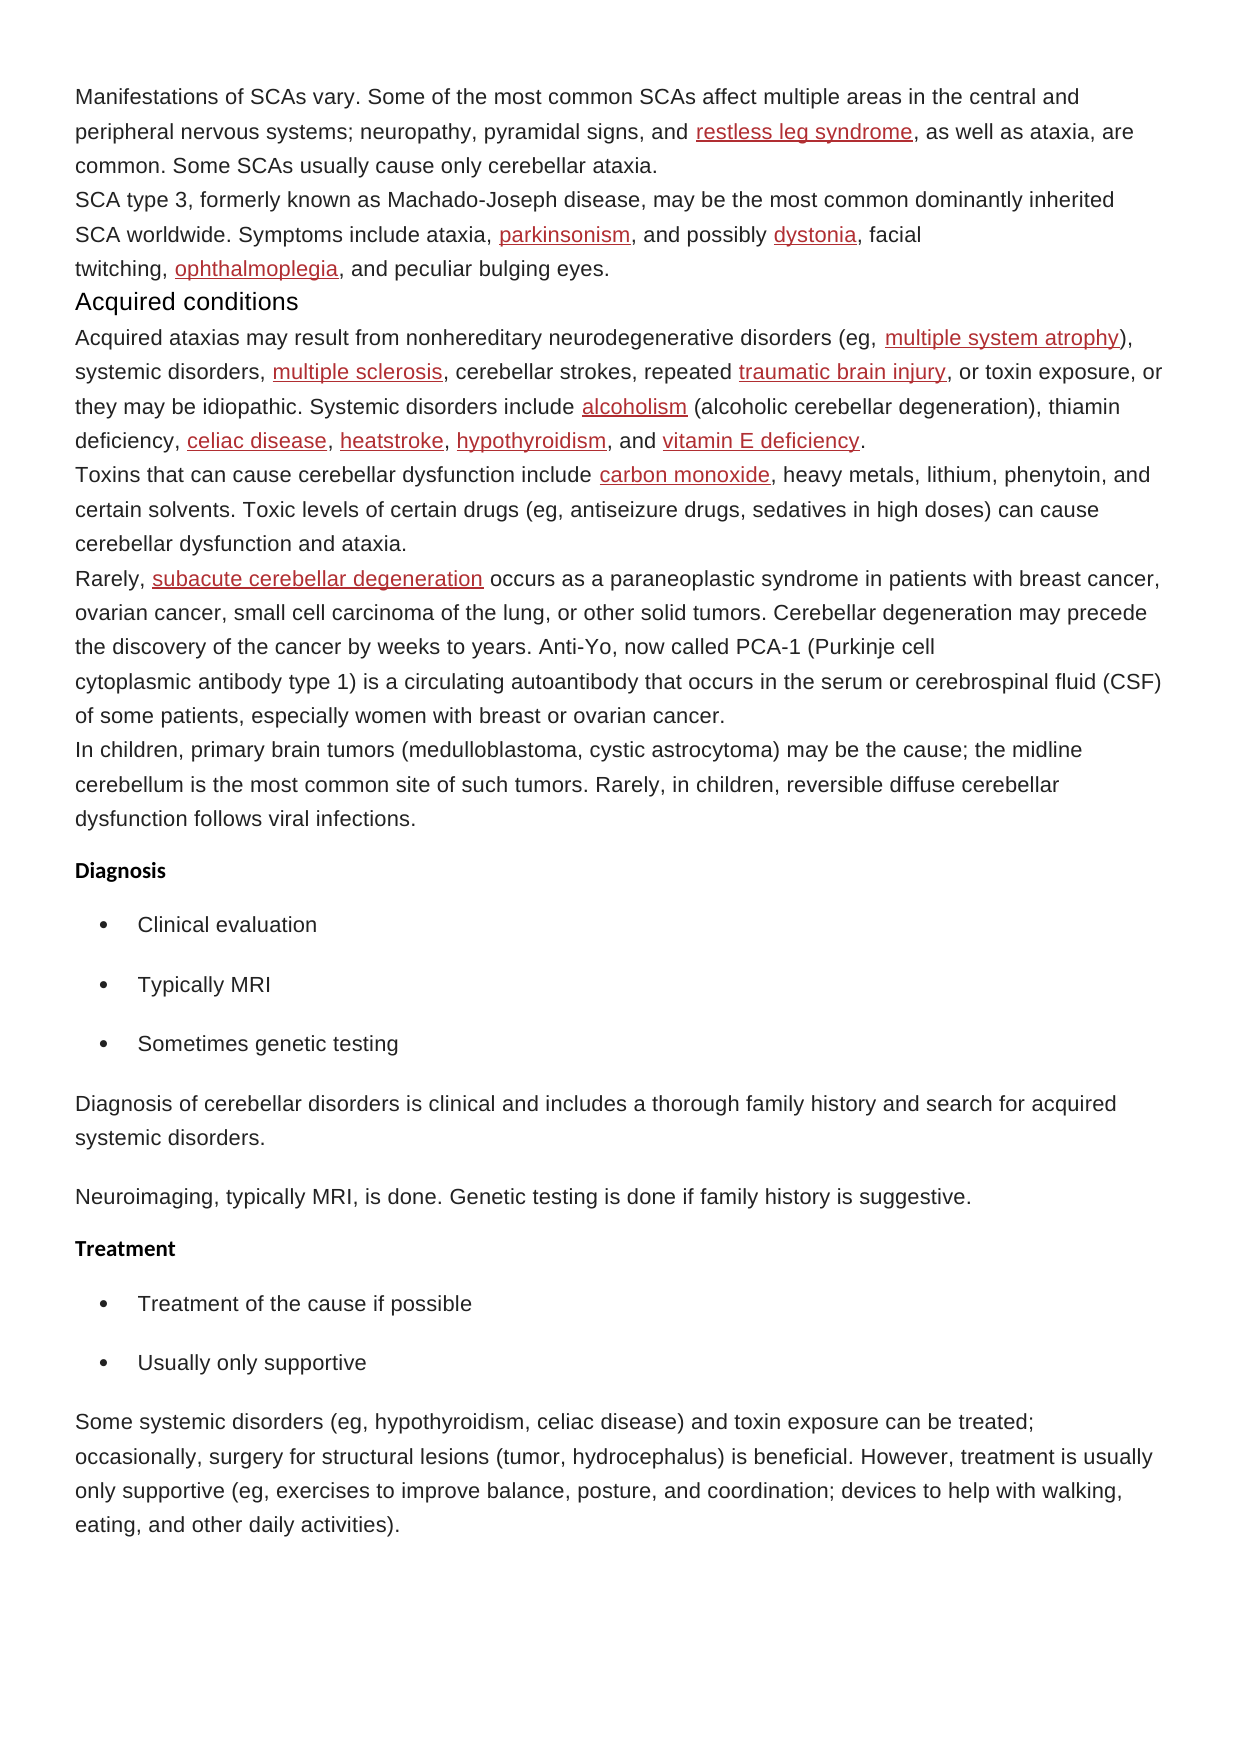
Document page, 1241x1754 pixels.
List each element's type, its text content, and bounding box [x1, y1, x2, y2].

list Usually only supportive [100, 1341, 1165, 1375]
list Typically MRI [100, 962, 1165, 997]
list Sometimes genetic testing [100, 1022, 1165, 1056]
list Treatment of the cause if possible [100, 1281, 1165, 1316]
list Clinical evaluation [100, 903, 1165, 937]
text Diagnosis of cerebellar disorders is clinical and includes a thorough family history and search for acquired systemic disorders. [75, 1081, 1165, 1150]
text Diagnosis [75, 856, 1165, 884]
text Rarely, subacute cerebellar degeneration occurs as a paraneoplastic syndrome in patients with breast cancer, ovarian cancer, small cell carcinoma of the lung, or other solid tumors. Cerebellar degeneration may precede the discovery of the cancer by weeks to years. Anti-Yo, now called PCA-1 (Purkinje cell cytoplasmic antibody type 1) is a circulating autoantibody that occurs in the serum or cerebrospinal fluid (CSF) of some patients, especially women with breast or ovarian cancer. [75, 556, 1165, 728]
text Treatment [75, 1234, 1165, 1262]
text In children, primary brain tumors (medulloblastoma, cystic astrocytoma) may be the cause; the midline cerebellum is the most common site of such tumors. Rarely, in children, reversible diffuse cerebellar dysfunction follows viral infections. [75, 728, 1165, 831]
text Acquired conditions [75, 281, 1165, 316]
text Acquired ataxias may result from nonhereditary neurodegenerative disorders (eg, multiple system atrophy), systemic disorders, multiple sclerosis, cerebellar strokes, repeated traumatic brain injury, or toxin exposure, or they may be idiopathic. Systemic disorders include alcoholism (alcoholic cerebellar degeneration), thiamin deficiency, celiac disease, heatstroke, hypothyroidism, and vitamin E deficiency. [75, 316, 1165, 453]
text Toxins that can cause cerebellar dysfunction include carbon monoxide, heavy metals, lithium, phenytoin, and certain solvents. Toxic levels of certain drugs (eg, antiseizure drugs, sedatives in high doses) can cause cerebellar dysfunction and ataxia. [75, 453, 1165, 556]
text SCA type 3, formerly known as Machado-Joseph disease, may be the most common dominantly inherited SCA worldwide. Symptoms include ataxia, parkinsonism, and possibly dystonia, facial twitching, ophthalmoplegia, and peculiar bulging eyes. [75, 178, 1165, 281]
text Some systemic disorders (eg, hypothyroidism, celiac disease) and toxin exposure can be treated; occasionally, surgery for structural lesions (tumor, hydrocephalus) is beneficial. However, treatment is usually only supportive (eg, exercises to improve balance, posture, and coordination; devices to help with walking, eating, and other daily activities). [75, 1400, 1165, 1537]
text Neuroimaging, typically MRI, is done. Genetic testing is done if family history is suggestive. [75, 1175, 1165, 1209]
text Manifestations of SCAs vary. Some of the most common SCAs affect multiple areas in the central and peripheral nervous systems; neuropathy, pyramidal signs, and restless leg syndrome, as well as ataxia, are common. Some SCAs usually cause only cerebellar ataxia. [75, 75, 1165, 178]
